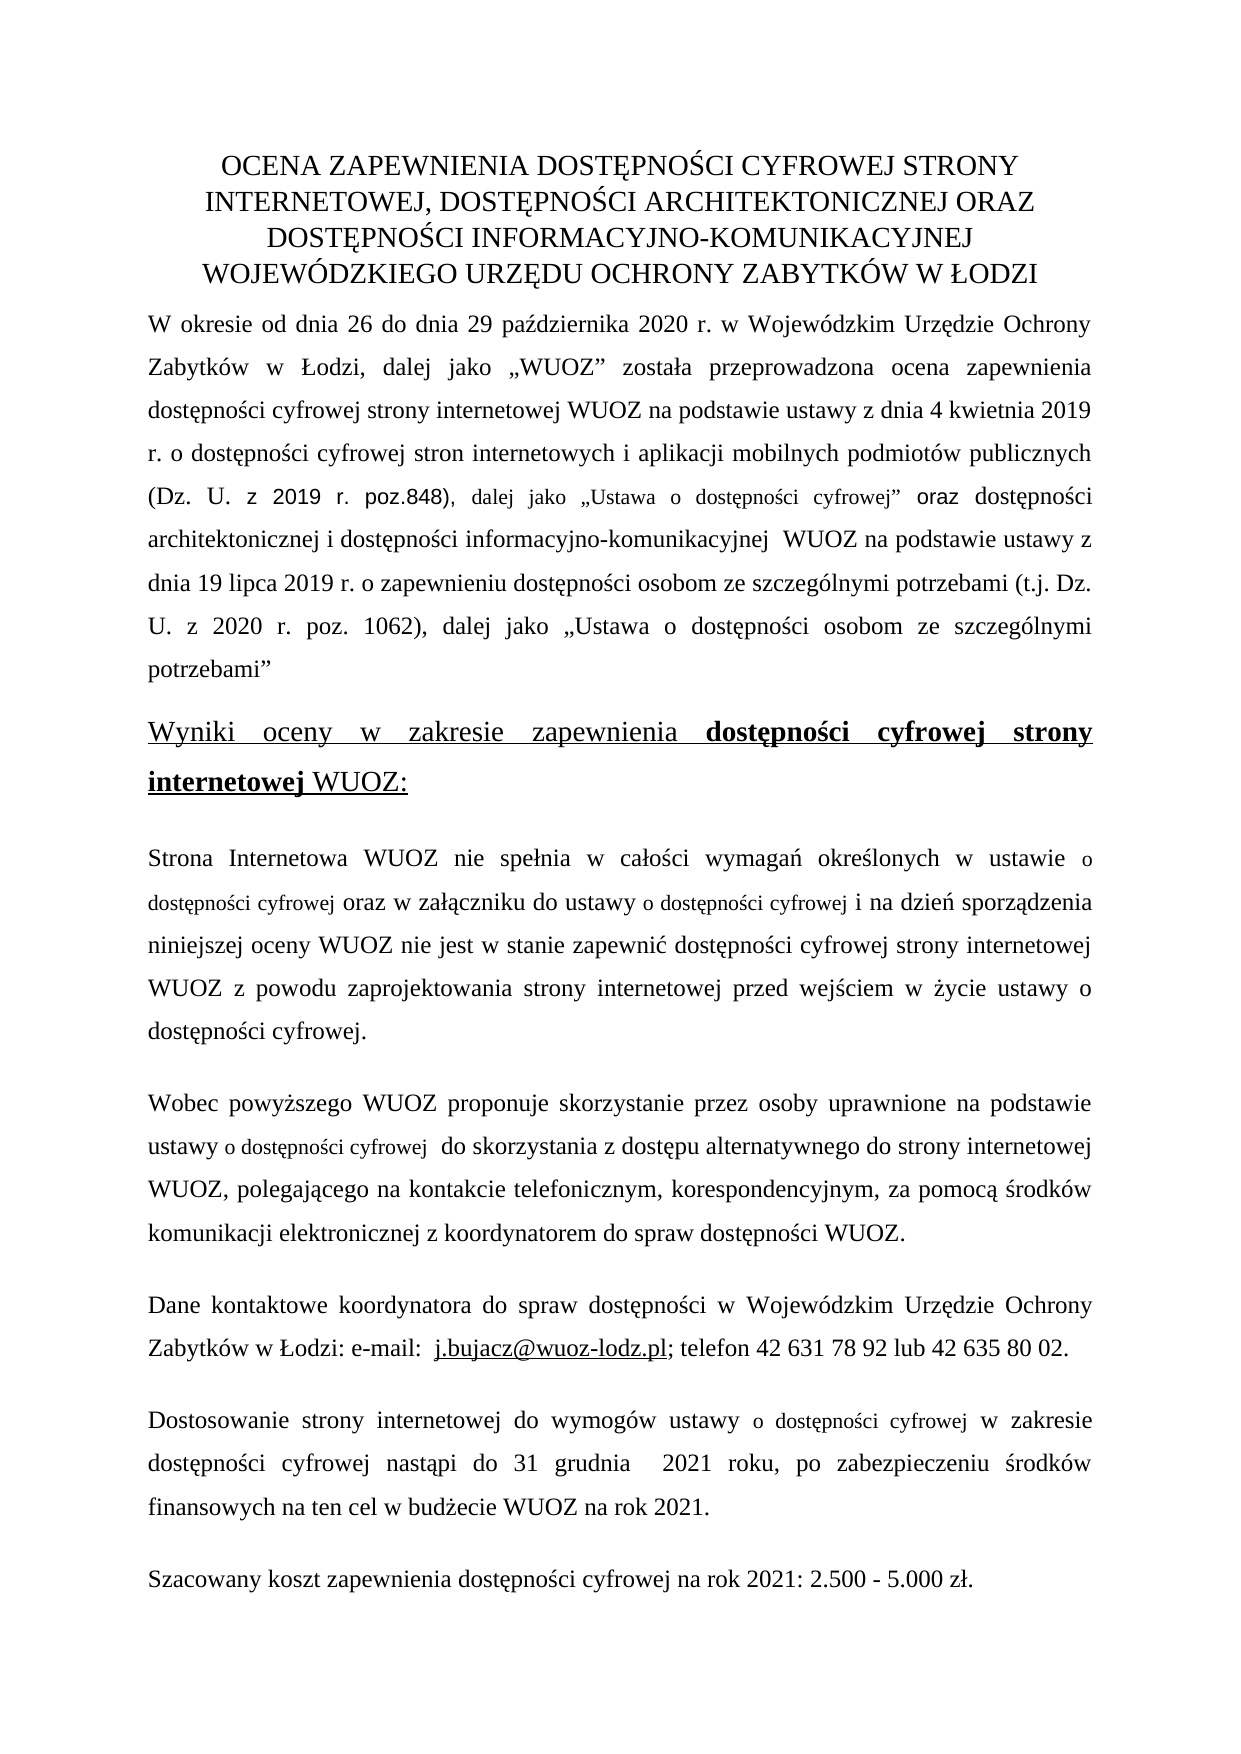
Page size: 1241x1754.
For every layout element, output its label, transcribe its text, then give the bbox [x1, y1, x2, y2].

text OCENA ZAPEWNIENIA DOSTĘPNOŚCI CYFROWEJ STRONY INTERNETOWEJ, DOSTĘPNOŚCI ARCHITEKTONICZNEJ ORAZ DOSTĘPNOŚCI INFORMACYJNO-KOMUNIKACYJNEJ WOJEWÓDZKIEGO URZĘDU OCHRONY ZABYTKÓW W ŁODZI [148, 148, 1093, 289]
text Szacowany koszt zapewnienia dostępności cyfrowej na rok 2021: 2.500 - 5.000 zł. [148, 1564, 1093, 1593]
text Wyniki oceny w zakresie zapewnienia dostępności cyfrowej strony internetowej WUOZ: [148, 744, 1093, 797]
text Wobec powyższego WUOZ proponuje skorzystanie przez osoby uprawnione na podstawie ustawy o dostępności cyfrowej do skorzystania z dostępu alternatywnego do strony internetowej WUOZ, polegającego na kontakcie telefonicznym, korespondencyjnym, za pomocą środków komunikacji elektronicznej z koordynatorem do spraw dostępności WUOZ. [148, 1088, 1093, 1246]
text Wyniki oceny w zakresie zapewnienia dostępności cyfrowej strony internetowej WUOZ: [532, 714, 1093, 743]
text Dostosowanie strony internetowej do wymogów ustawy o dostępności cyfrowej w zakresie dostępności cyfrowej nastąpi do 31 grudnia 2021 roku, po zabezpieczeniu środków finansowych na ten cel w budżecie WUOZ na rok 2021. [148, 1405, 1093, 1520]
text Strona Internetowa WUOZ nie spełnia w całości wymagań określonych w ustawie o dostępności cyfrowej oraz w załączniku do ustawy o dostępności cyfrowej i na dzień sporządzenia niniejszej oceny WUOZ nie jest w stanie zapewnić dostępności cyfrowej strony internetowej WUOZ z powodu zaprojektowania strony internetowej przed wejściem w życie ustawy o dostępności cyfrowej. [148, 843, 1093, 1045]
text W okresie od dnia 26 do dnia 29 października 2020 r. w Wojewódzkim Urzędzie Ochrony Zabytków w Łodzi, dalej jako „WUOZ” została przeprowadzona ocena zapewnienia dostępności cyfrowej strony internetowej WUOZ na podstawie ustawy z dnia 4 kwietnia 2019 r. o dostępności cyfrowej stron internetowych i aplikacji mobilnych podmiotów publicznych (Dz. U. z 2019 r. poz.848), dalej jako „Ustawa o dostępności cyfrowej” oraz dostępności architektonicznej i dostępności informacyjno-komunikacyjnej WUOZ na podstawie ustawy z dnia 19 lipca 2019 r. o zapewnieniu dostępności osobom ze szczególnymi potrzebami (t.j. Dz. U. z 2020 r. poz. 1062), dalej jako „Ustawa o dostępności osobom ze szczególnymi potrzebami” [148, 309, 1093, 683]
text Dane kontaktowe koordynatora do spraw dostępności w Wojewódzkim Urzędzie Ochrony Zabytków w Łodzi: e-mail: j.bujacz@wuoz-lodz.pl; telefon 42 631 78 92 lub 42 635 80 02. [148, 1290, 1093, 1362]
